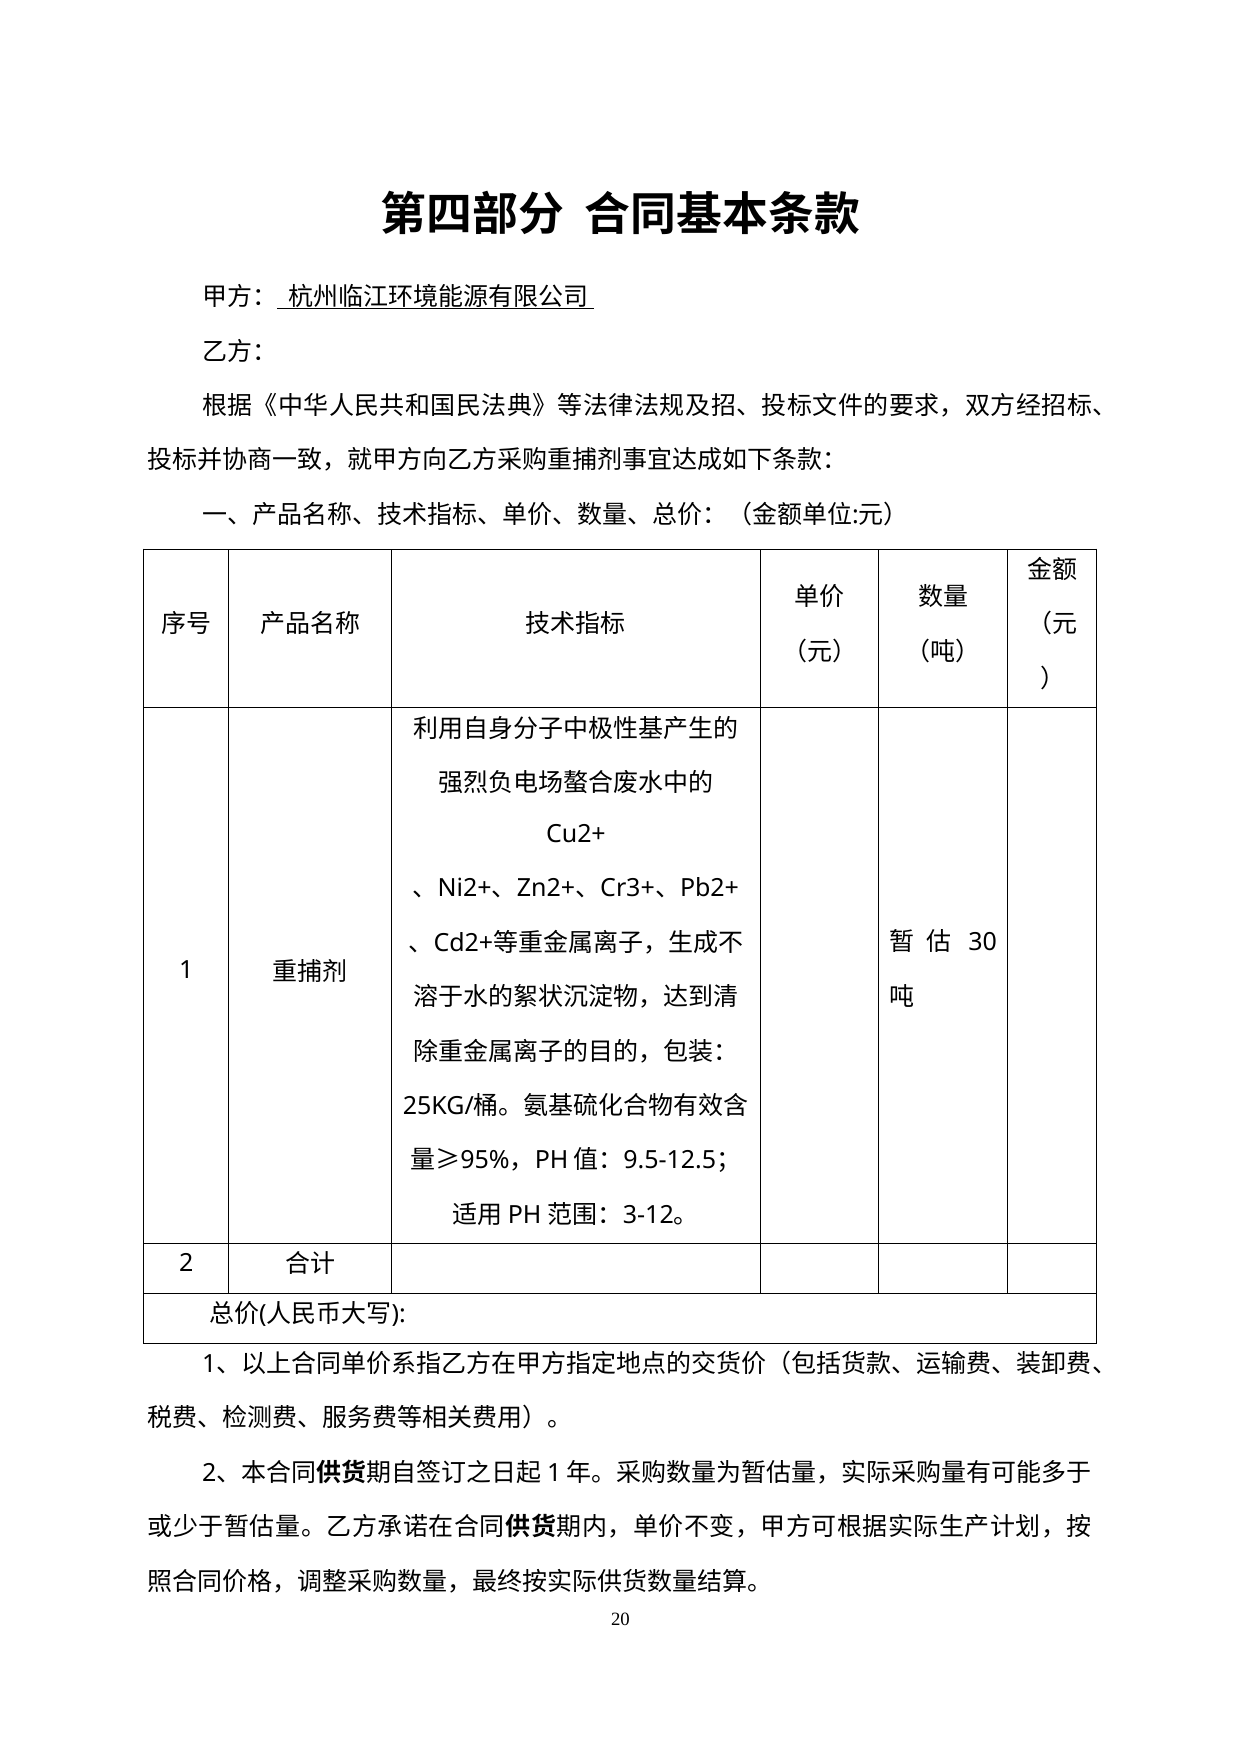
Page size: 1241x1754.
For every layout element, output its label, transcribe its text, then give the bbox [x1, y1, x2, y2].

text 乙方： [148, 331, 1092, 367]
text 甲方： 杭州临江环境能源有限公司 [148, 277, 1092, 313]
table_header 技术指标 [392, 550, 760, 707]
table_cell [761, 1244, 878, 1293]
table_cell 合计 [229, 1244, 391, 1293]
table_cell [392, 1244, 760, 1293]
table_cell 利用自身分子中极性基产生的强烈负电场螯合废水中的Cu2+、Ni2+、Zn2+、Cr3+、Pb2+、Cd2+等重金属离子，生成不溶于水的絮状沉淀物，达到清除重金属离子的目的，包装：25KG/桶。氨基硫化合物有效含量≥95%，PH值：9.5-12.5；适用PH 范围：3-12。 [392, 708, 760, 1243]
table_cell [1008, 1244, 1096, 1293]
table_header 产品名称 [229, 550, 391, 707]
title 第四部分 合同基本条款 [148, 177, 1092, 243]
table_header 金额（元） [1008, 550, 1096, 707]
table_cell [1008, 708, 1096, 1243]
table_cell [879, 1244, 1007, 1293]
table_cell 重捕剂 [229, 708, 391, 1243]
text 根据《中华人民共和国民法典》等法律法规及招、投标文件的要求，双方经招标、投标并协商一致，就甲方向乙方采购重捕剂事宜达成如下条款： [148, 385, 1092, 476]
table_cell [761, 708, 878, 1243]
text 1、以上合同单价系指乙方在甲方指定地点的交货价（包括货款、运输费、装卸费、税费、检测费、服务费等相关费用）。 [148, 1344, 1092, 1434]
table_cell 总价(人民币大写): [144, 1294, 1096, 1342]
table_cell 2 [144, 1244, 228, 1293]
table_header 序号 [144, 550, 228, 707]
table_cell 暂估30吨 [879, 708, 1007, 1243]
text 2、本合同供货期自签订之日起1年。采购数量为暂估量，实际采购量有可能多于或少于暂估量。乙方承诺在合同供货期内，单价不变，甲方可根据实际生产计划，按照合同价格，调整采购数量，最终按实际供货数量结算。 [148, 1452, 1092, 1597]
table_header 单价（元） [761, 550, 878, 707]
table_header 数量（吨） [879, 550, 1007, 707]
text 一、产品名称、技术指标、单价、数量、总价：（金额单位:元） [148, 494, 1092, 530]
table_cell 1 [144, 708, 228, 1243]
